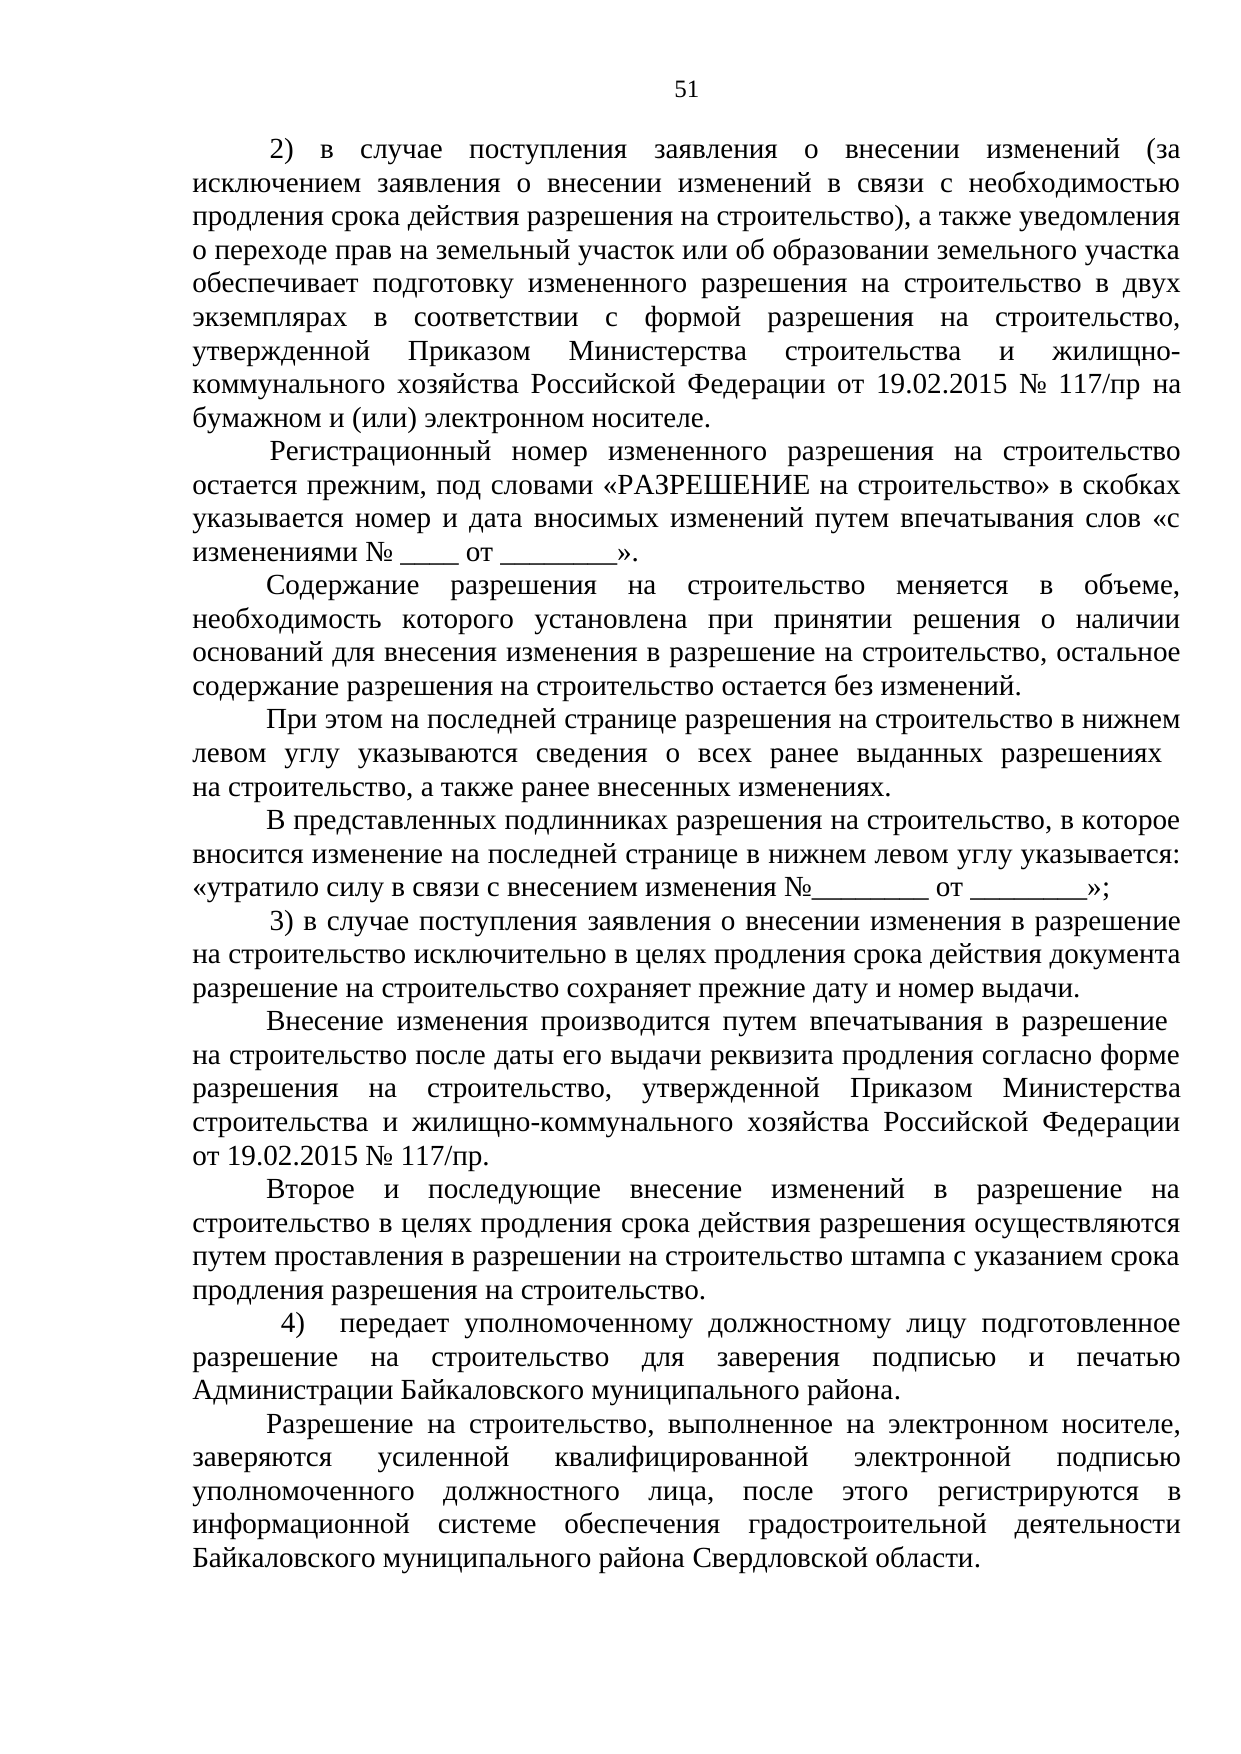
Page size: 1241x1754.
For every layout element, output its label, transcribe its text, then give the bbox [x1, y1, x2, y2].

text При этом на последней странице разрешения на строительство в нижнем левом углу указываются сведения о всех ранее выданных разрешениях на строительство, а также ранее внесенных изменениях. [192, 702, 1181, 802]
text Внесение изменения производится путем впечатывания в разрешение на строительство после даты его выдачи реквизита продления согласно форме разрешения на строительство, утвержденной Приказом Министерства строительства и жилищно-коммунального хозяйства Российской Федерации от 19.02.2015 № 117/пр. [192, 1003, 1181, 1171]
text 3) в случае поступления заявления о внесении изменения в разрешение на строительство исключительно в целях продления срока действия документа разрешение на строительство сохраняет прежние дату и номер выдачи. [192, 903, 1181, 1003]
text Содержание разрешения на строительство меняется в объеме, необходимость которого установлена при принятии решения о наличии оснований для внесения изменения в разрешение на строительство, остальное содержание разрешения на строительство остается без изменений. [192, 567, 1181, 702]
list 2) в случае поступления заявления о внесении изменений (за исключением заявления о внесении изменений в связи с необходимостью продления срока действия разрешения на строительство), а также уведомления о переходе прав на земельный участок или об образовании земельного участка обеспечивает подготовку измененного разрешения на строительство в двух экземплярах в соответствии с формой разрешения на строительство, утвержденной Приказом Министерства строительства и жилищно-коммунального хозяйства Российской Федерации от 19.02.2015 № 117/пр на бумажном и (или) электронном носителе. [192, 131, 1181, 433]
list передает уполномоченному должностному лицу подготовленное разрешение на строительство для заверения подписью и печатью Администрации Байкаловского муниципального района. [192, 1305, 1181, 1406]
text Второе и последующие внесение изменений в разрешение на строительство в целях продления срока действия разрешения осуществляются путем проставления в разрешении на строительство штампа с указанием срока продления разрешения на строительство. [192, 1171, 1181, 1305]
list Регистрационный номер измененного разрешения на строительство остается прежним, под словами «РАЗРЕШЕНИЕ на строительство» в скобках указывается номер и дата вносимых изменений путем впечатывания слов «с изменениями № ____ от ________». [192, 433, 1181, 567]
text Разрешение на строительство, выполненное на электронном носителе, заверяются усиленной квалифицированной электронной подписью уполномоченного должностного лица, после этого регистрируются в информационной системе обеспечения градостроительной деятельности Байкаловского муниципального района Свердловской области. [192, 1406, 1181, 1574]
text В представленных подлинниках разрешения на строительство, в которое вносится изменение на последней странице в нижнем левом углу указывается: «утратило силу в связи с внесением изменения №________ от ________»; [192, 802, 1181, 903]
